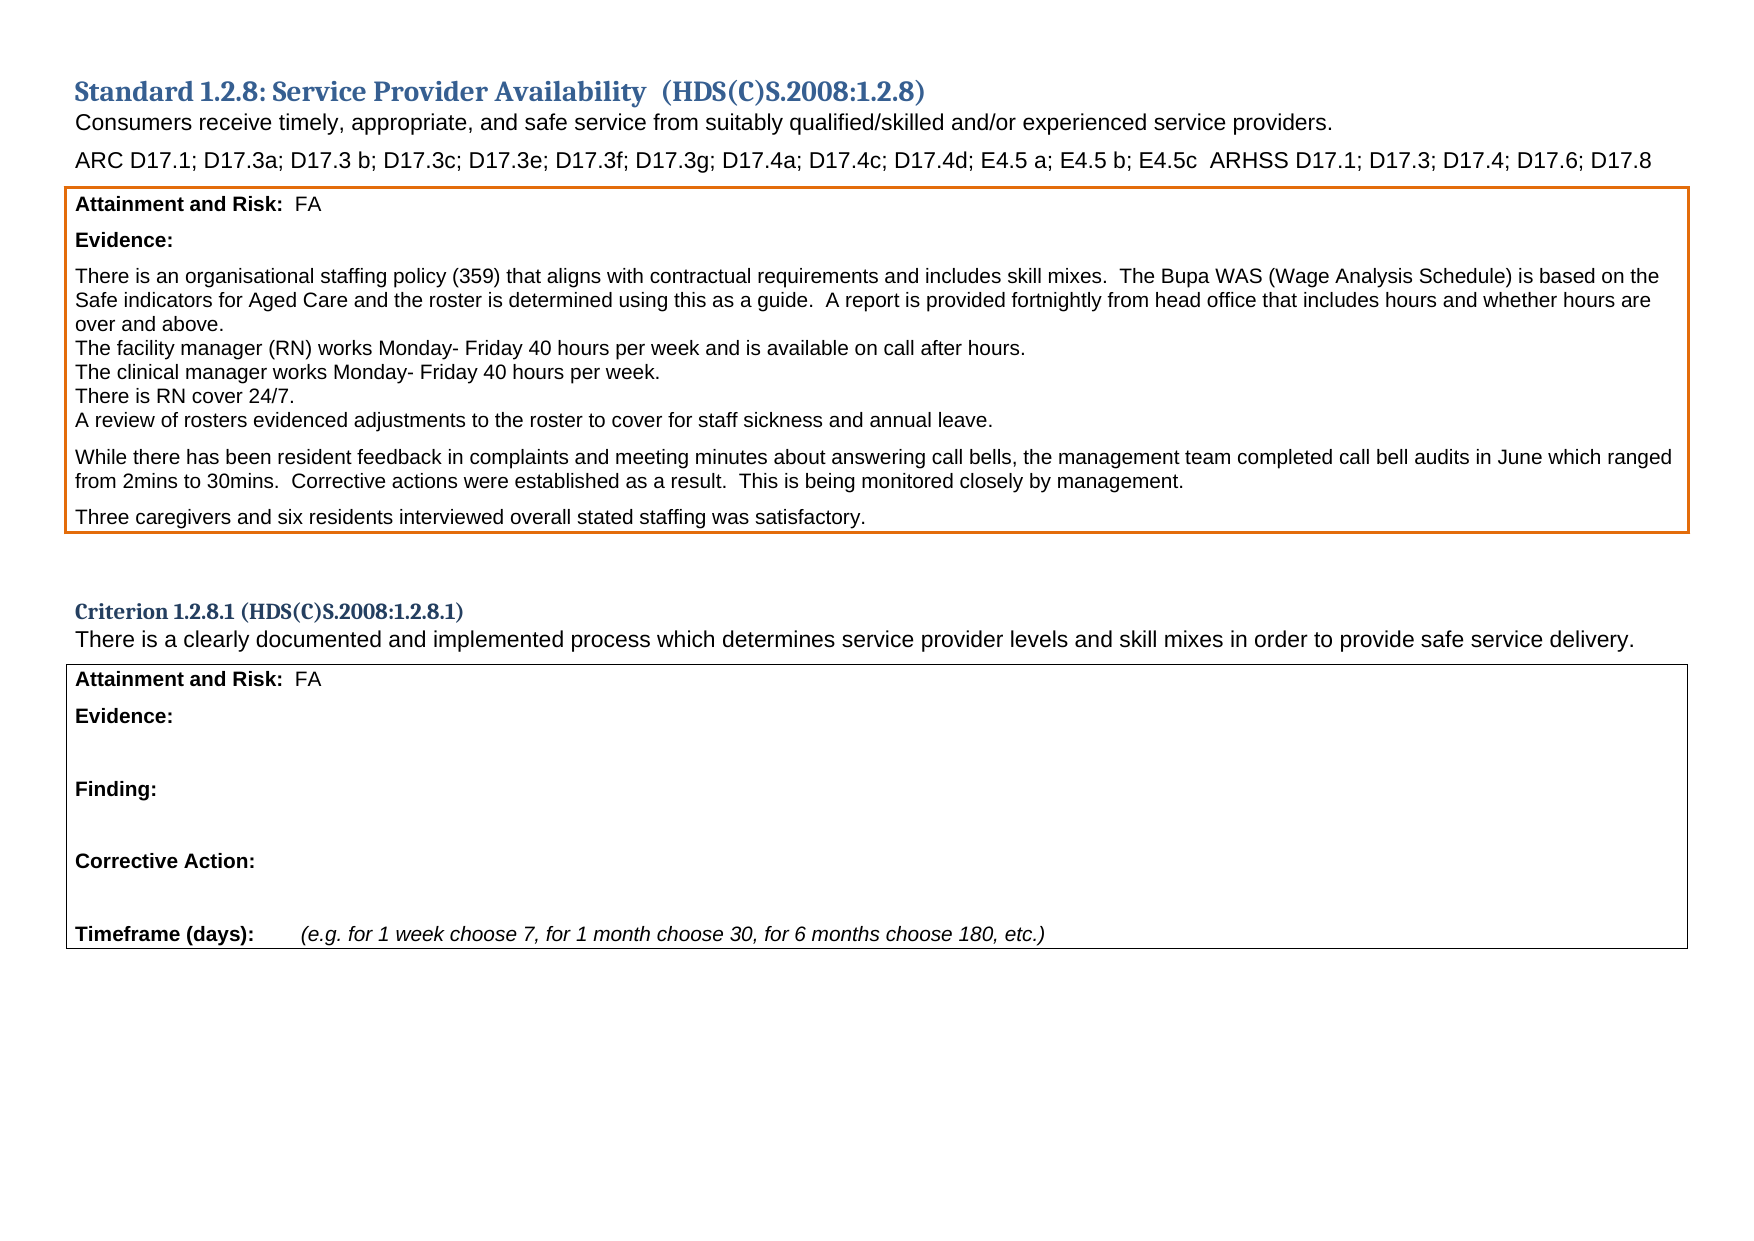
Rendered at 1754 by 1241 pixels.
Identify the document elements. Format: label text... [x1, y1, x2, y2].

text Attainment and Risk: FA [67, 665, 1687, 691]
text Finding: [67, 774, 1687, 800]
text Corrective Action: [67, 847, 1687, 873]
text While there has been resident feedback in complaints and meeting minutes about answering call bells, the management team completed call bell audits in June which ranged from 2mins to 30mins. Corrective actions were established as a result. This is being monitored closely by management. [67, 439, 1687, 492]
text ARC D17.1; D17.3a; D17.3 b; D17.3c; D17.3e; D17.3f; D17.3g; D17.4a; D17.4c; D17.4d; E4.5 a; E4.5 b; E4.5c ARHSS D17.1; D17.3; D17.4; D17.6; D17.8 [75, 147, 1679, 174]
text Evidence: [67, 701, 1687, 727]
text Three caregivers and six residents interviewed overall stated staffing was satisfactory. [67, 500, 1687, 531]
subtitle Criterion 1.2.8.1 (HDS(C)S.2008:1.2.8.1) [75, 599, 1679, 626]
subtitle Standard 1.2.8: Service Provider Availability (HDS(C)S.2008:1.2.8) [75, 75, 1679, 108]
text There is an organisational staffing policy (359) that aligns with contractual requirements and includes skill mixes. The Bupa WAS (Wage Analysis Schedule) is based on the Safe indicators for Aged Care and the roster is determined using this as a guide. A report is provided fortnightly from head office that includes hours and whether hours are over and above. The facility manager (RN) works Monday- Friday 40 hours per week and is available on call after hours. The clinical manager works Monday- Friday 40 hours per week. There is RN cover 24/7. A review of rosters evidenced adjustments to the roster to cover for staff sickness and annual leave. [67, 259, 1687, 432]
text Timeframe (days): (e.g. for 1 week choose 7, for 1 month choose 30, for 6 months choose 180, etc.) [67, 919, 1687, 948]
text Consumers receive timely, appropriate, and safe service from suitably qualified/skilled and/or experienced service providers. [75, 108, 1679, 135]
text Attainment and Risk: FA [67, 189, 1687, 215]
text There is a clearly documented and implemented process which determines service provider levels and skill mixes in order to provide safe service delivery. [75, 626, 1679, 652]
text Evidence: [67, 223, 1687, 252]
